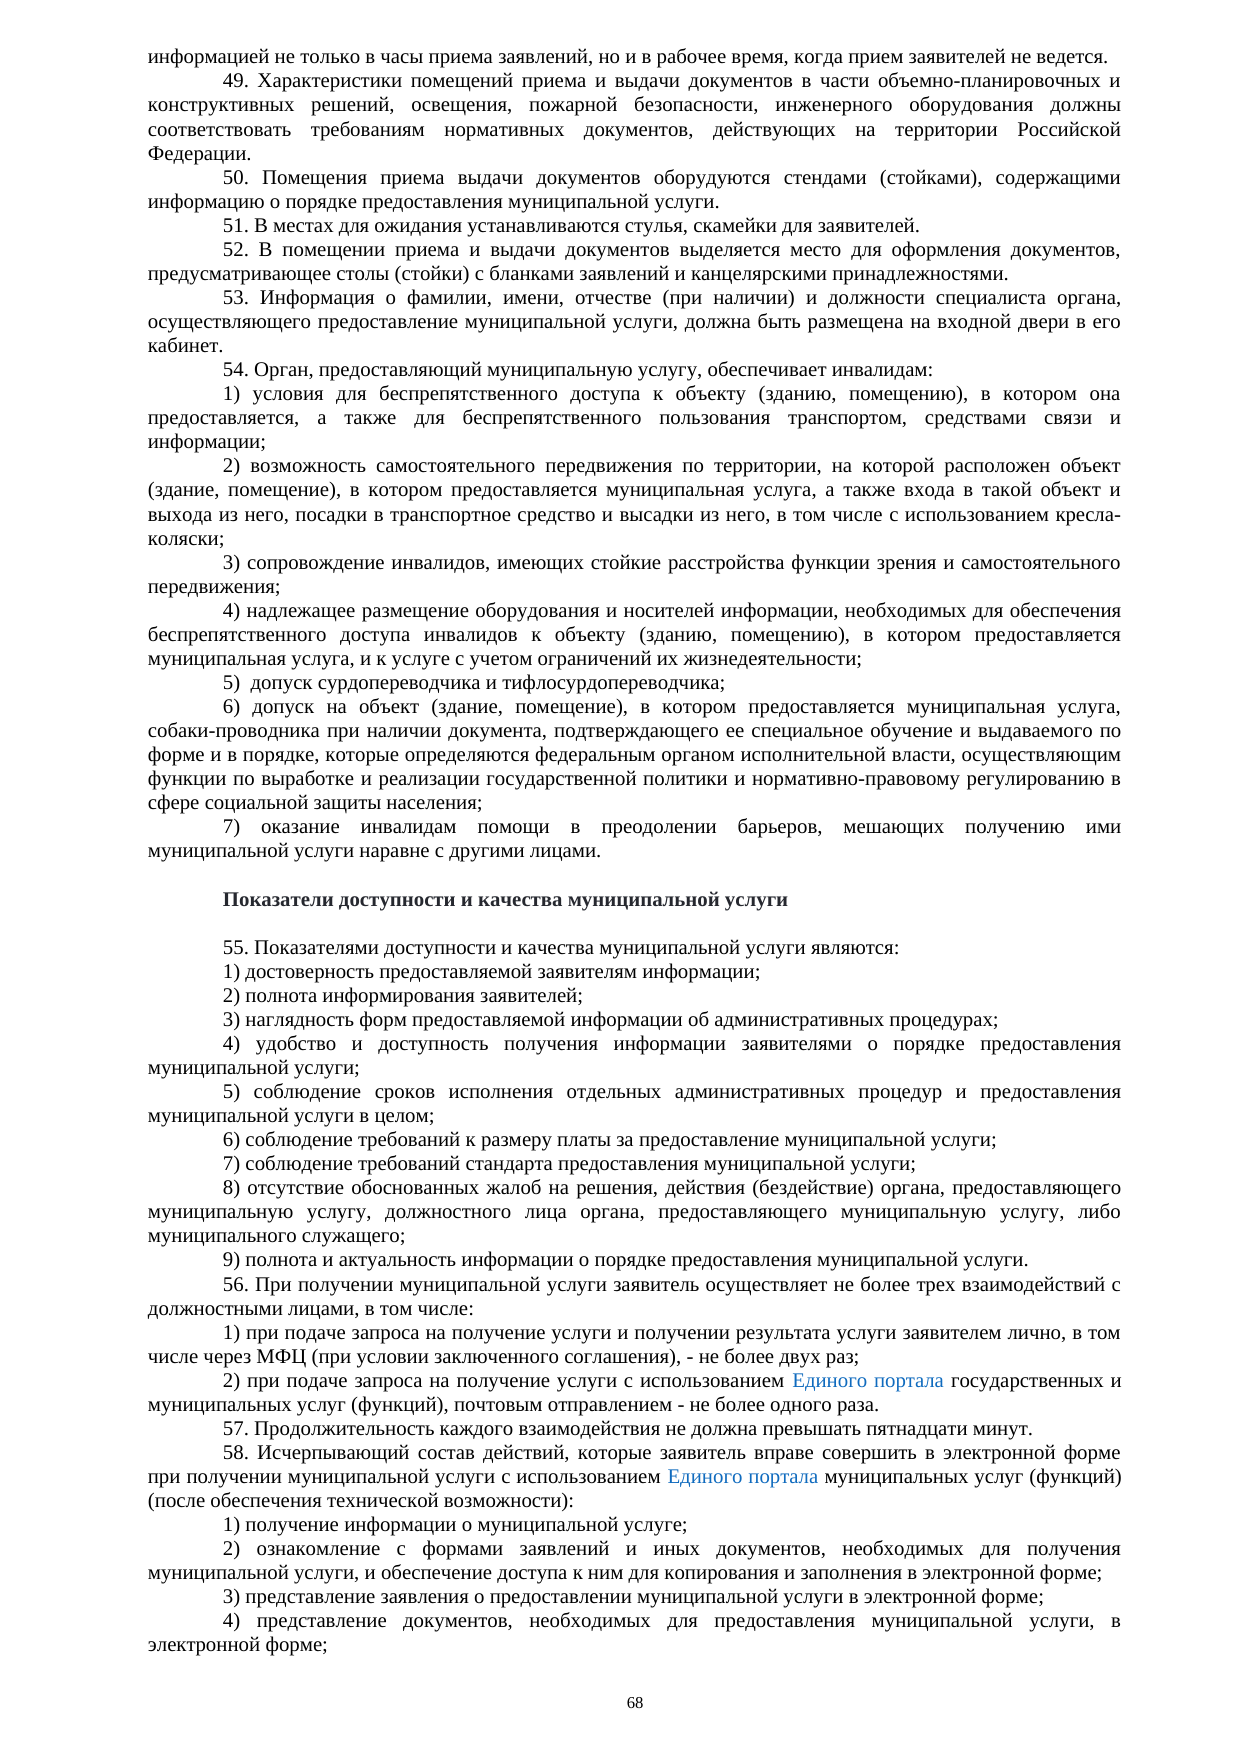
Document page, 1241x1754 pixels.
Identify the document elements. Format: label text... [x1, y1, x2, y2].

text 5) допуск сурдопереводчика и тифлосурдопереводчика; [148, 670, 1122, 694]
text 52. В помещении приема и выдачи документов выделяется место для оформления документов, предусматривающее столы (стойки) с бланками заявлений и канцелярскими принадлежностями. [148, 237, 1122, 285]
text 1) при подаче запроса на получение услуги и получении результата услуги заявителем лично, в том числе через МФЦ (при условии заключенного соглашения), - не более двух раз; [148, 1319, 1122, 1368]
text 6) соблюдение требований к размеру платы за предоставление муниципальной услуги; [148, 1127, 1122, 1151]
text 50. Помещения приема выдачи документов оборудуются стендами (стойками), содержащими информацию о порядке предоставления муниципальной услуги. [148, 164, 1122, 213]
text 56. При получении муниципальной услуги заявитель осуществляет не более трех взаимодействий с должностными лицами, в том числе: [148, 1271, 1122, 1319]
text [148, 44, 1122, 68]
text Показатели доступности и качества муниципальной услуги [148, 886, 1122, 911]
text 8) отсутствие обоснованных жалоб на решения, действия (бездействие) органа, предоставляющего муниципальную услугу, должностного лица органа, предоставляющего муниципальную услугу, либо муниципального служащего; [148, 1175, 1122, 1247]
text 7) оказание инвалидам помощи в преодолении барьеров, мешающих получению ими муниципальной услуги наравне с другими лицами. [148, 814, 1122, 862]
text 53. Информация о фамилии, имени, отчестве (при наличии) и должности специалиста органа, осуществляющего предоставление муниципальной услуги, должна быть размещена на входной двери в его кабинет. [148, 285, 1122, 357]
text 2) ознакомление с формами заявлений и иных документов, необходимых для получения муниципальной услуги, и обеспечение доступа к ним для копирования и заполнения в электронной форме; [148, 1536, 1122, 1584]
text 54. Орган, предоставляющий муниципальную услугу, обеспечивает инвалидам: [148, 357, 1122, 381]
text 4) удобство и доступность получения информации заявителями о порядке предоставления муниципальной услуги; [148, 1031, 1122, 1079]
text 5) соблюдение сроков исполнения отдельных административных процедур и предоставления муниципальной услуги в целом; [148, 1079, 1122, 1127]
text 55. Показателями доступности и качества муниципальной услуги являются: [148, 934, 1122, 959]
text 1) достоверность предоставляемой заявителям информации; [148, 959, 1122, 983]
text 4) представление документов, необходимых для предоставления муниципальной услуги, в электронной форме; [148, 1608, 1122, 1656]
text 58. Исчерпывающий состав действий, которые заявитель вправе совершить в электронной форме при получении муниципальной услуги с использованием Единого портала муниципальных услуг (функций) (после обеспечения технической возможности): [148, 1440, 1122, 1512]
text 4) надлежащее размещение оборудования и носителей информации, необходимых для обеспечения беспрепятственного доступа инвалидов к объекту (зданию, помещению), в котором предоставляется муниципальная услуга, и к услуге с учетом ограничений их жизнедеятельности; [148, 598, 1122, 670]
text 57. Продолжительность каждого взаимодействия не должна превышать пятнадцати минут. [148, 1416, 1122, 1440]
text 2) полнота информирования заявителей; [148, 983, 1122, 1007]
text 3) сопровождение инвалидов, имеющих стойкие расстройства функции зрения и самостоятельного передвижения; [148, 549, 1122, 598]
text 6) допуск на объект (здание, помещение), в котором предоставляется муниципальная услуга, собаки-проводника при наличии документа, подтверждающего ее специальное обучение и выдаваемого по форме и в порядке, которые определяются федеральным органом исполнительной власти, осуществляющим функции по выработке и реализации государственной политики и нормативно-правовому регулированию в сфере социальной защиты населения; [148, 694, 1122, 814]
text 9) полнота и актуальность информации о порядке предоставления муниципальной услуги. [148, 1247, 1122, 1271]
text 1) получение информации о муниципальной услуге; [148, 1512, 1122, 1536]
text 1) условия для беспрепятственного доступа к объекту (зданию, помещению), в котором она предоставляется, а также для беспрепятственного пользования транспортом, средствами связи и информации; [148, 381, 1122, 453]
text 49. Характеристики помещений приема и выдачи документов в части объемно-планировочных и конструктивных решений, освещения, пожарной безопасности, инженерного оборудования должны соответствовать требованиям нормативных документов, действующих на территории Российской Федерации. [148, 68, 1122, 164]
text 7) соблюдение требований стандарта предоставления муниципальной услуги; [148, 1151, 1122, 1175]
text 3) представление заявления о предоставлении муниципальной услуги в электронной форме; [148, 1584, 1122, 1608]
text 3) наглядность форм предоставляемой информации об административных процедурах; [148, 1007, 1122, 1031]
text 51. В местах для ожидания устанавливаются стулья, скамейки для заявителей. [148, 213, 1122, 237]
text 2) возможность самостоятельного передвижения по территории, на которой расположен объект (здание, помещение), в котором предоставляется муниципальная услуга, а также входа в такой объект и выхода из него, посадки в транспортное средство и высадки из него, в том числе с использованием кресла-коляски; [148, 453, 1122, 549]
text 2) при подаче запроса на получение услуги с использованием Единого портала государственных и муниципальных услуг (функций), почтовым отправлением - не более одного раза. [148, 1368, 1122, 1416]
